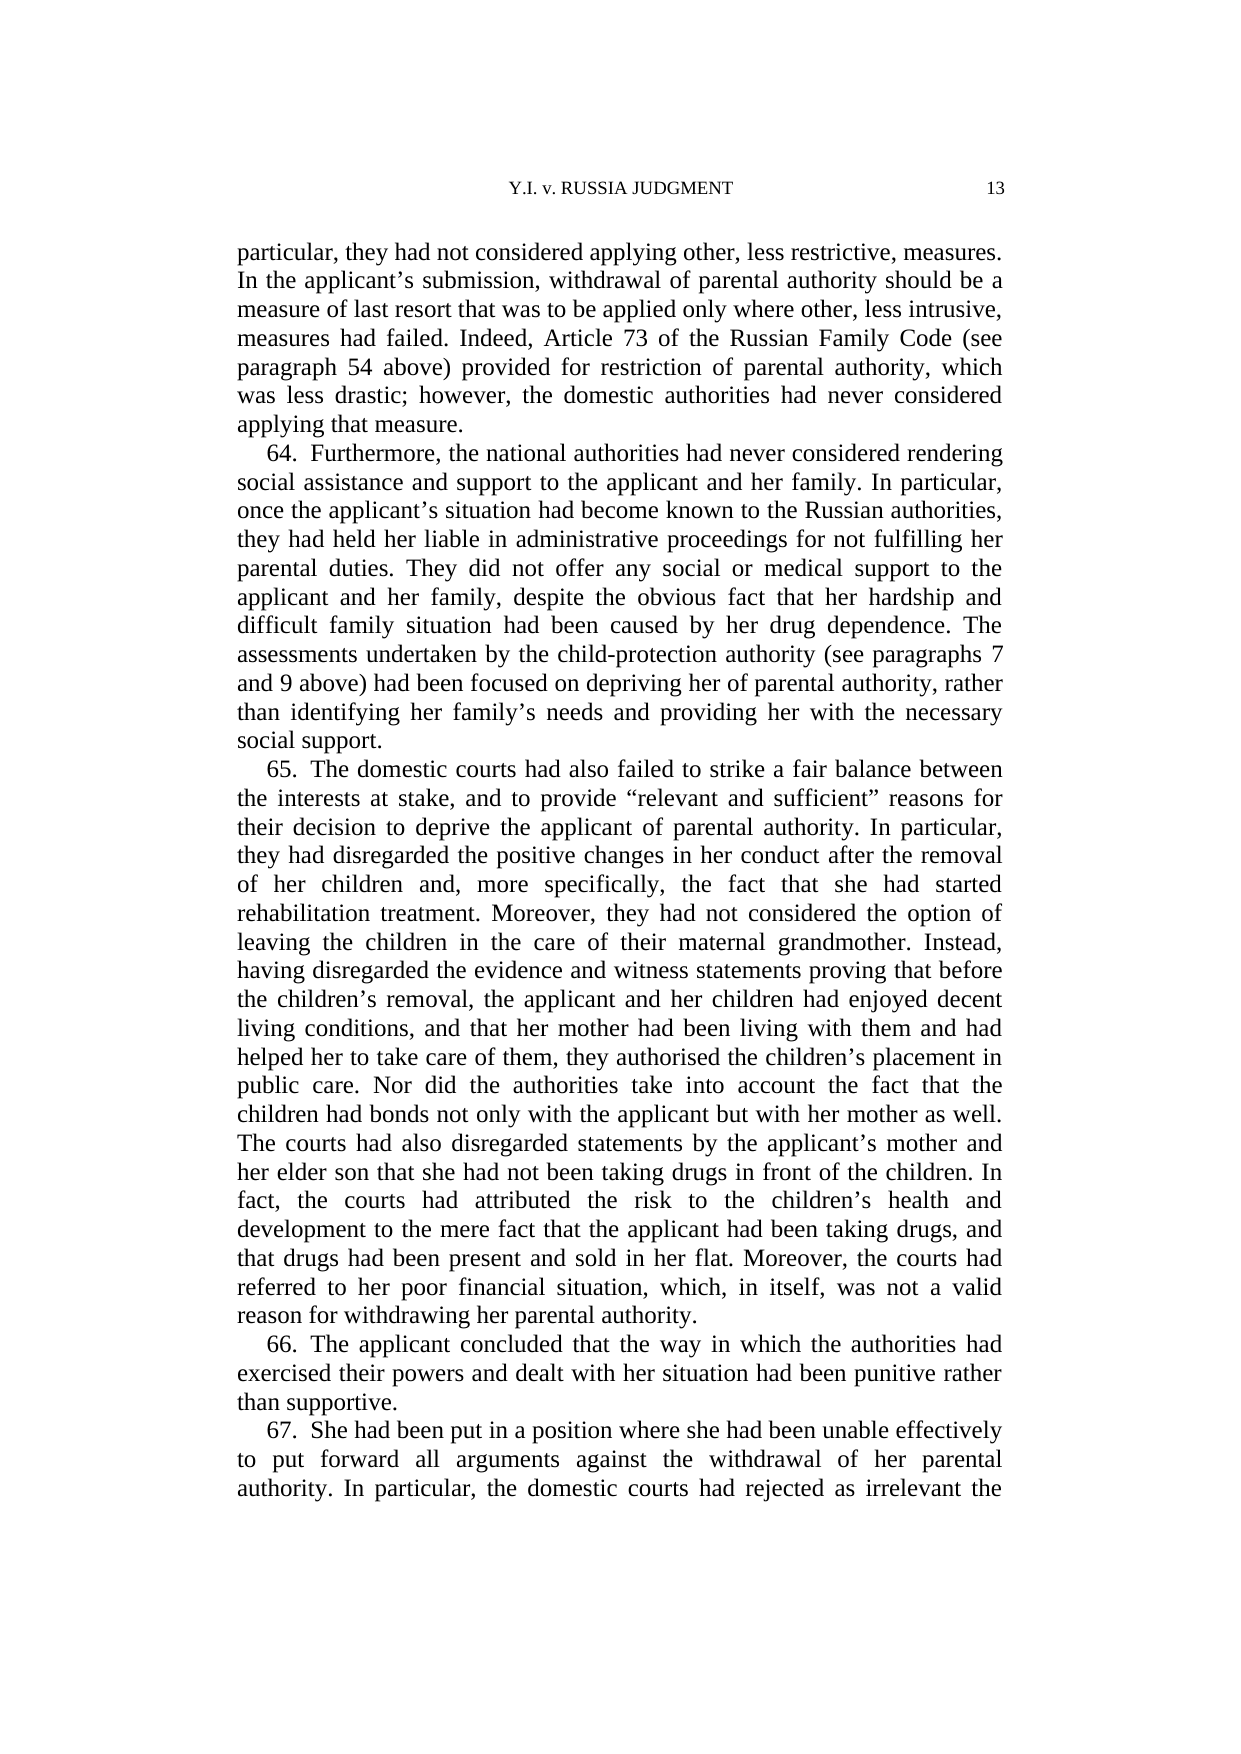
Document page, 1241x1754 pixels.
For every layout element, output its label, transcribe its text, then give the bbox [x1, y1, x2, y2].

text 64. Furthermore, the national authorities had never considered rendering social assistance and support to the applicant and her family. In particular, once the applicant’s situation had become known to the Russian authorities, they had held her liable in administrative proceedings for not fulfilling her parental duties. They did not offer any social or medical support to the applicant and her family, despite the obvious fact that her hardship and difficult family situation had been caused by her drug dependence. The assessments undertaken by the child-protection authority (see paragraphs 7 and 9 above) had been focused on depriving her of parental authority, rather than identifying her family’s needs and providing her with the necessary social support. [237, 438, 1003, 754]
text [237, 237, 1003, 438]
text 65. The domestic courts had also failed to strike a fair balance between the interests at stake, and to provide “relevant and sufficient” reasons for their decision to deprive the applicant of parental authority. In particular, they had disregarded the positive changes in her conduct after the removal of her children and, more specifically, the fact that she had started rehabilitation treatment. Moreover, they had not considered the option of leaving the children in the care of their maternal grandmother. Instead, having disregarded the evidence and witness statements proving that before the children’s removal, the applicant and her children had enjoyed decent living conditions, and that her mother had been living with them and had helped her to take care of them, they authorised the children’s placement in public care. Nor did the authorities take into account the fact that the children had bonds not only with the applicant but with her mother as well. The courts had also disregarded statements by the applicant’s mother and her elder son that she had not been taking drugs in front of the children. In fact, the courts had attributed the risk to the children’s health and development to the mere fact that the applicant had been taking drugs, and that drugs had been present and sold in her flat. Moreover, the courts had referred to her poor financial situation, which, in itself, was not a valid reason for withdrawing her parental authority. [237, 754, 1003, 1329]
text 66. The applicant concluded that the way in which the authorities had exercised their powers and dealt with her situation had been punitive rather than supportive. [237, 1329, 1003, 1416]
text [237, 1416, 1003, 1502]
